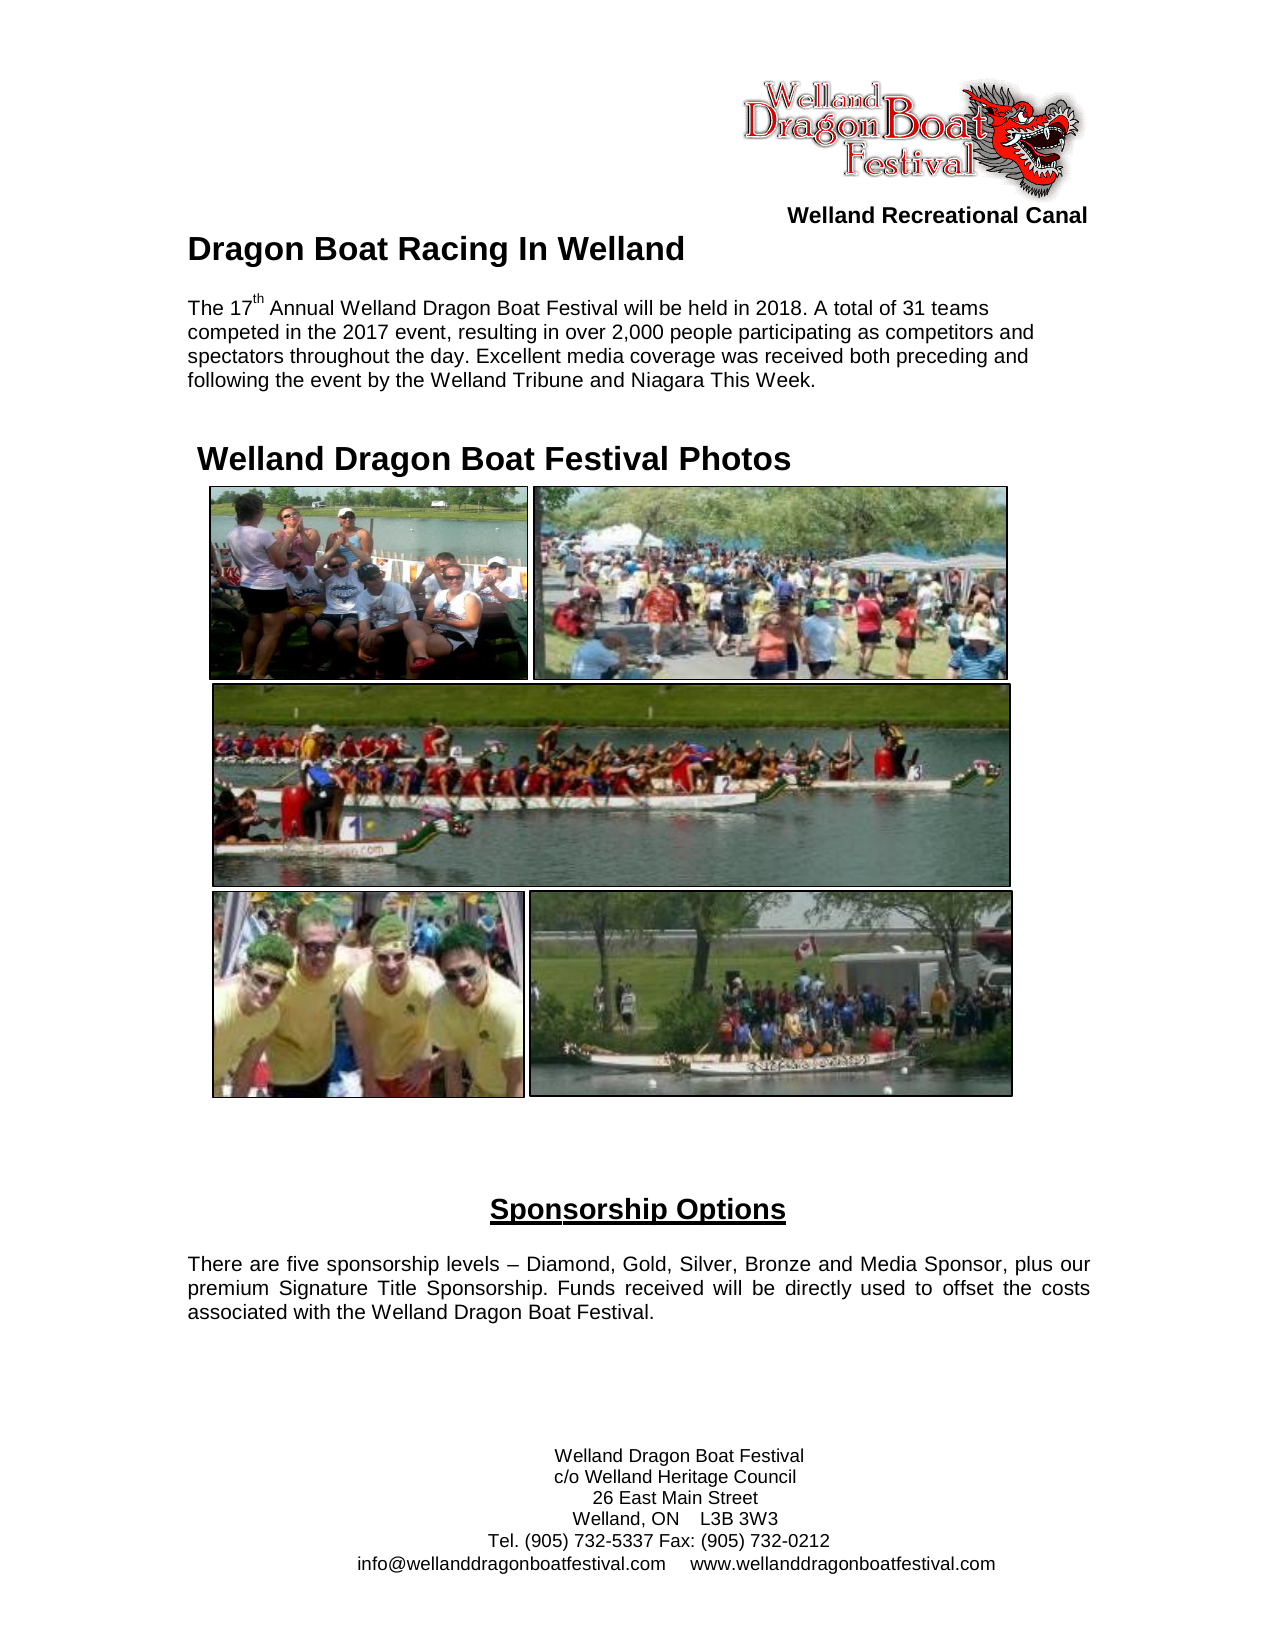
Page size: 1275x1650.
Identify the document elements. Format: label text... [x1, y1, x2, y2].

text There are five sponsorship levels – Diamond, Gold, Silver, Bronze and Media Sponsor, plus our premium Signature Title Sponsorship. Funds received will be directly used to offset the costs associated with the Welland Dragon Boat Festival. [187, 1252, 1091, 1323]
text The 17th Annual Welland Dragon Boat Festival will be held in 2018. A total of 31 teams competed in the 2017 event, resulting in over 2,000 people participating as competitors and spectators throughout the day. Excellent media coverage was received both preceding and following the event by the Welland Tribune and Niagara This Week. [187, 291, 1086, 392]
picture [742, 75, 1088, 205]
picture [214, 685, 1009, 886]
picture [531, 892, 1011, 1095]
text Dragon Boat Racing In Welland [187, 229, 691, 267]
picture [211, 487, 527, 679]
picture [214, 892, 523, 1097]
picture [535, 487, 1006, 679]
text Sponsorship Options [485, 1193, 790, 1224]
text Welland Recreational Canal [787, 202, 1100, 229]
text Welland Dragon Boat Festival Photos [197, 439, 1100, 478]
